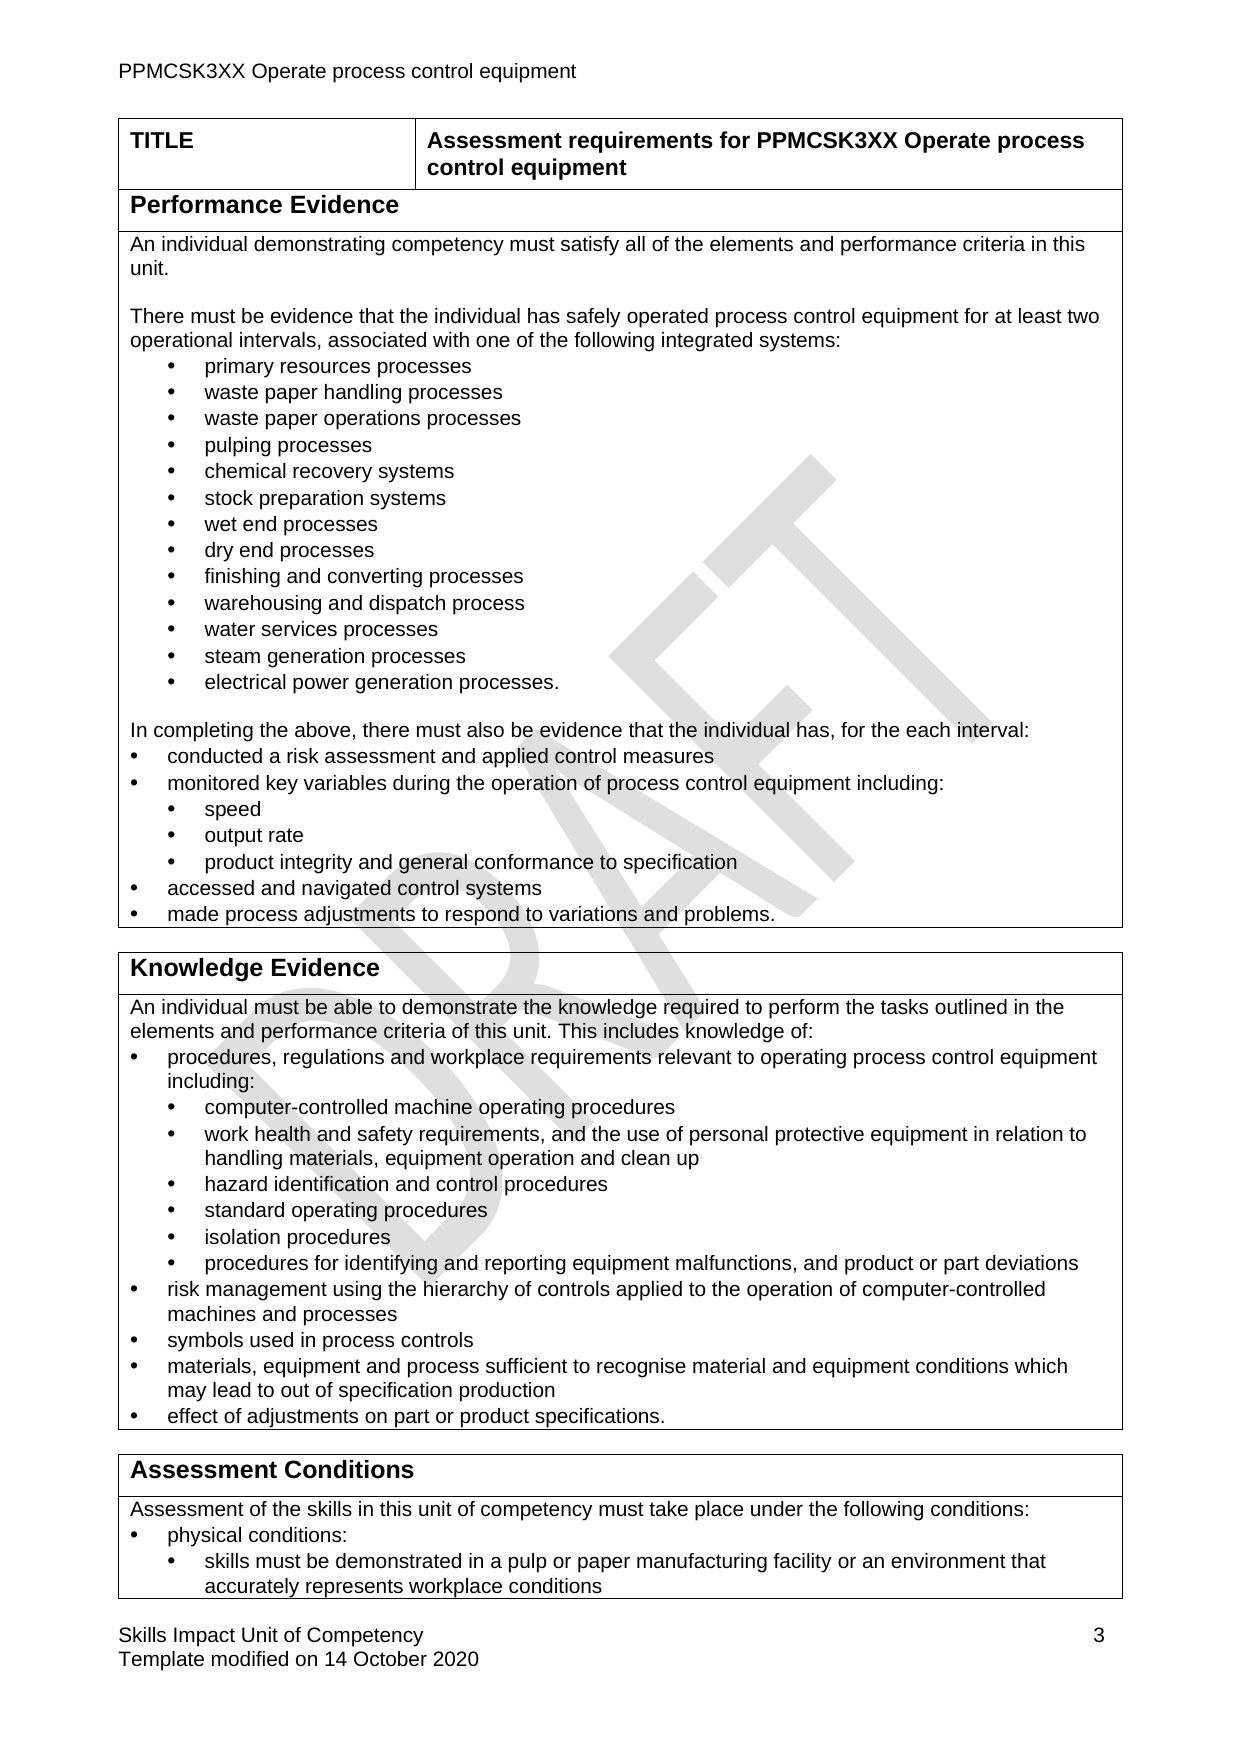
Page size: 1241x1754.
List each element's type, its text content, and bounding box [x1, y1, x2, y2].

table_header Assessment Conditions [119, 1455, 1122, 1496]
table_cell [119, 1497, 1122, 1598]
table_header Knowledge Evidence [119, 953, 1122, 994]
table_cell An individual must be able to demonstrate the knowledge required to perform the tasks outlined in the elements and performance criteria of this unit. This includes knowledge of: procedures, regulations and workplace requirements relevant to operating process control equipment including: computer-controlled machine operating procedures work health and safety requirements, and the use of personal protective equipment in relation to handling materials, equipment operation and clean up hazard identification and control procedures standard operating procedures isolation procedures procedures for identifying and reporting equipment malfunctions, and product or part deviations risk management using the hierarchy of controls applied to the operation of computer-controlled machines and processes symbols used in process controls materials, equipment and process sufficient to recognise material and equipment conditions which may lead to out of specification production effect of adjustments on part or product specifications. [119, 995, 1122, 1429]
table_header Assessment requirements for PPMCSK3XX Operate process control equipment [416, 119, 1122, 188]
table_header TITLE [119, 119, 415, 188]
table_cell An individual demonstrating competency must satisfy all of the elements and performance criteria in this unit. There must be evidence that the individual has safely operated process control equipment for at least two operational intervals, associated with one of the following integrated systems: primary resources processes waste paper handling processes waste paper operations processes pulping processes chemical recovery systems stock preparation systems wet end processes dry end processes finishing and converting processes warehousing and dispatch process water services processes steam generation processes electrical power generation processes. In completing the above, there must also be evidence that the individual has, for the each interval: conducted a risk assessment and applied control measures monitored key variables during the operation of process control equipment including: speed output rate product integrity and general conformance to specification accessed and navigated control systems made process adjustments to respond to variations and problems. [119, 232, 1122, 927]
table_cell Performance Evidence [119, 190, 1122, 231]
